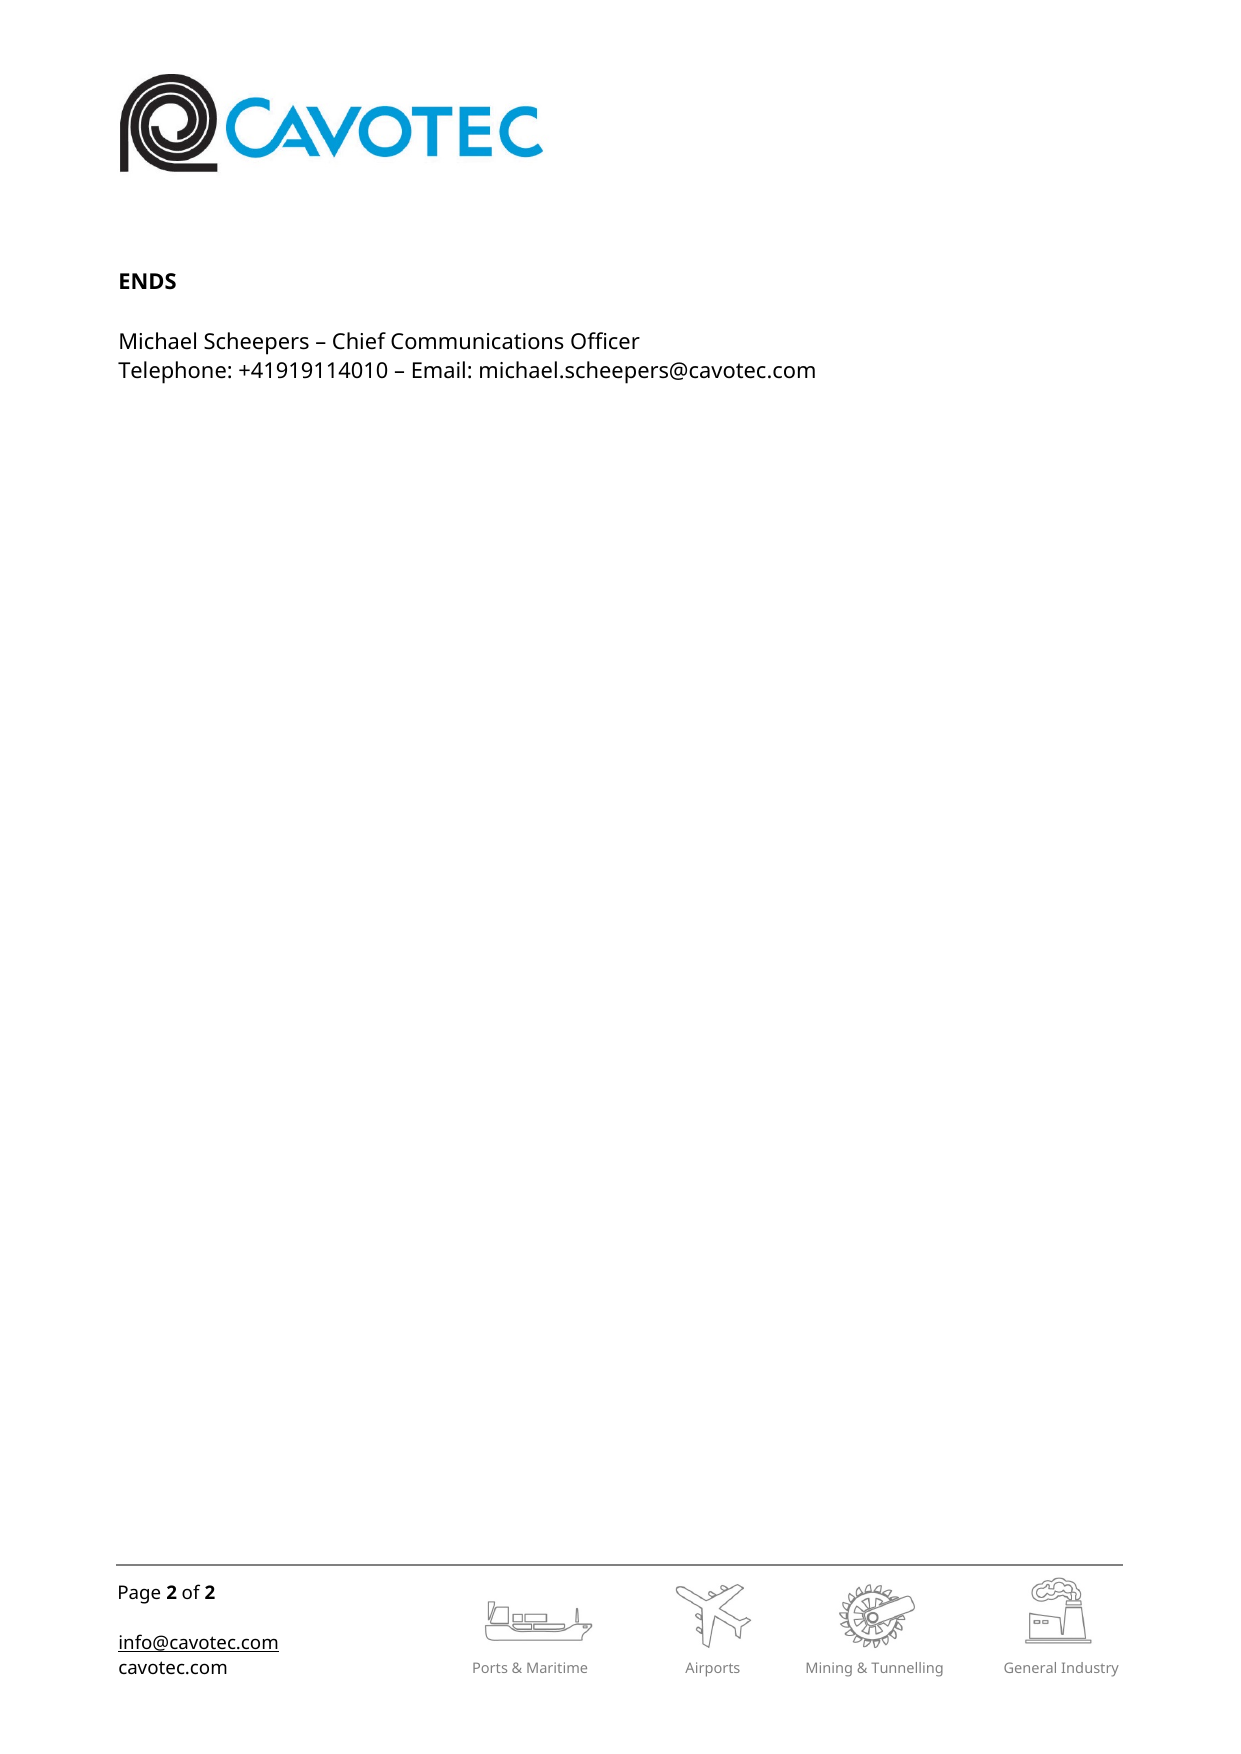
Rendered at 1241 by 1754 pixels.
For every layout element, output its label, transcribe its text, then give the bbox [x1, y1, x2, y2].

picture [672, 1579, 754, 1652]
picture [111, 69, 552, 178]
picture [835, 1582, 918, 1651]
text Michael Scheepers – Chief Communications Officer [118, 326, 1122, 356]
text ENDS [118, 266, 1122, 296]
picture [478, 1592, 597, 1648]
picture [1023, 1574, 1095, 1647]
text Telephone: +41919114010 – Email: michael.scheepers@cavotec.com [118, 356, 1122, 385]
